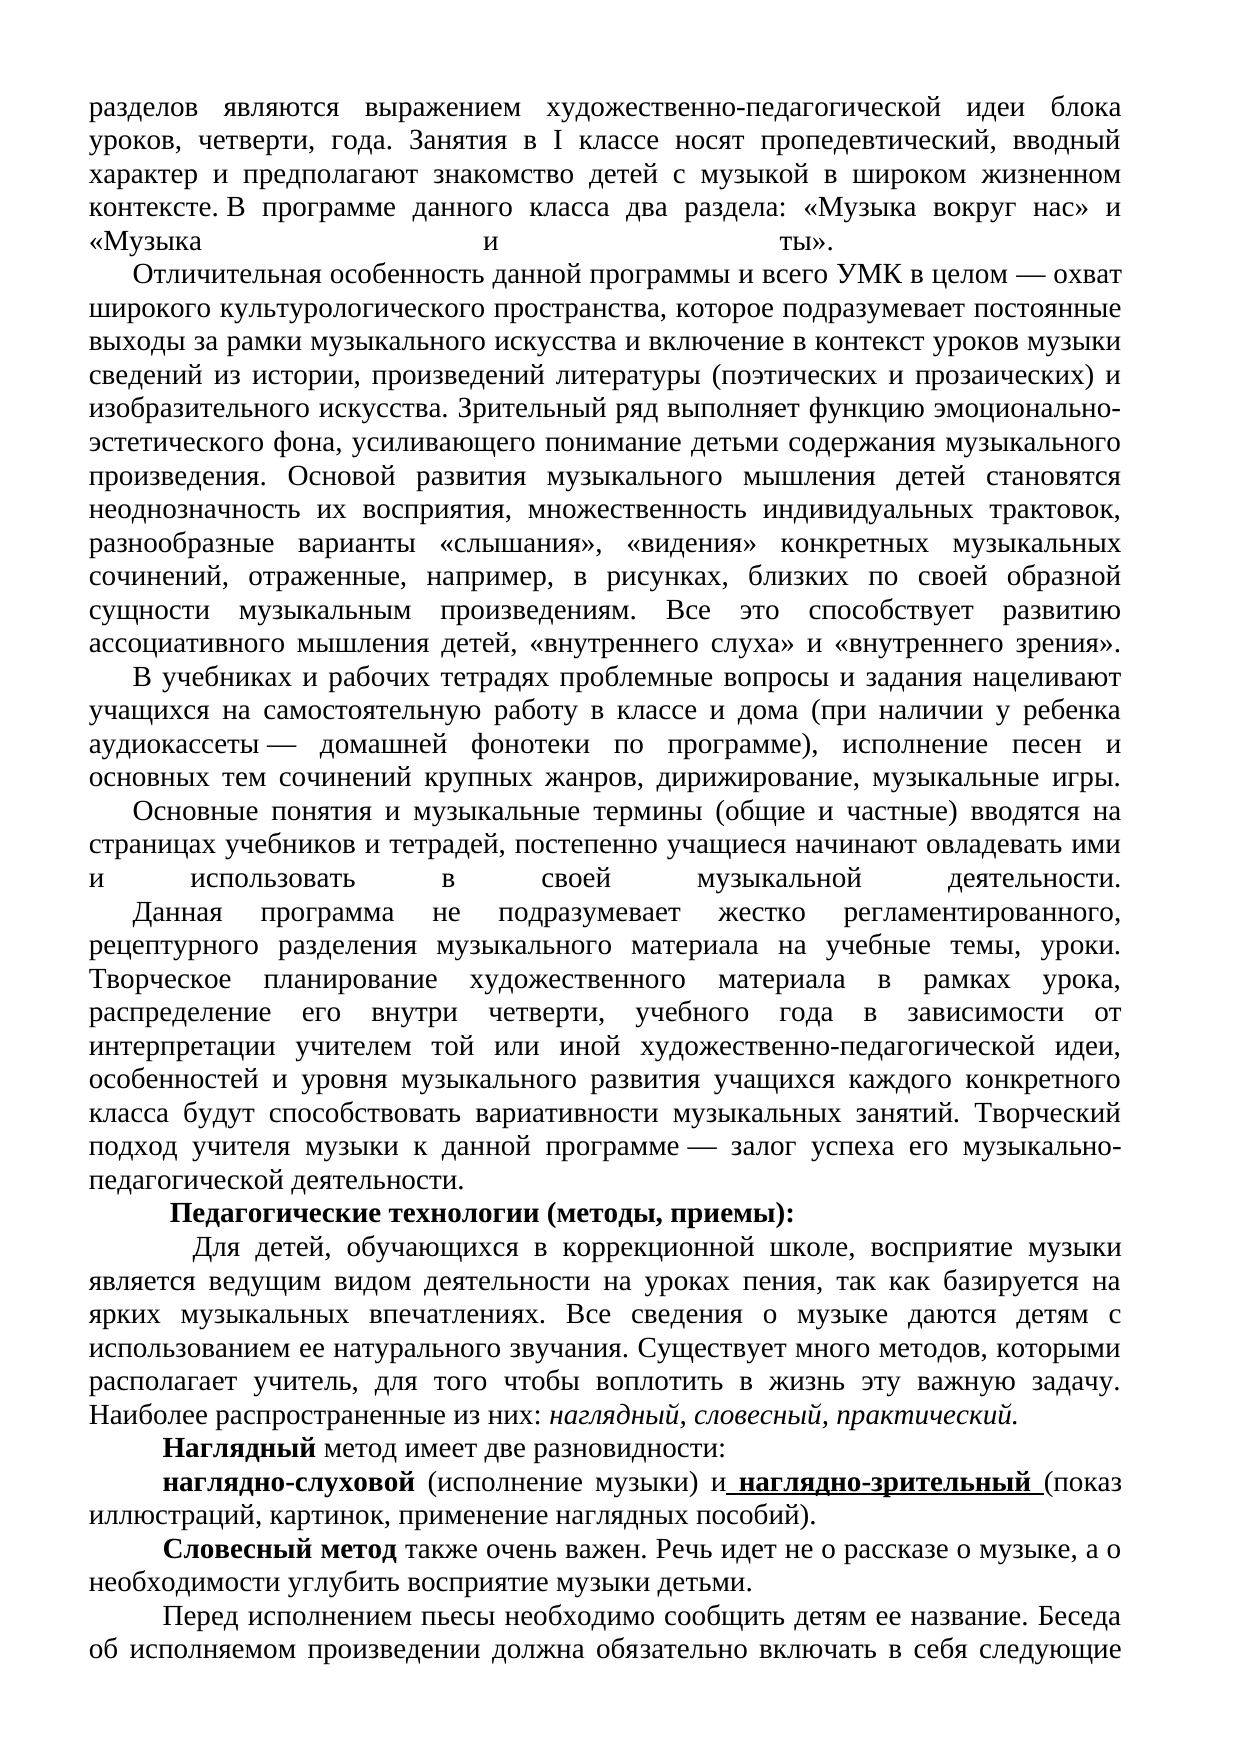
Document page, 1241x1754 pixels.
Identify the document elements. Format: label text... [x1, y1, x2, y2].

text Для детей, обучающихся в коррекционной школе, восприятие музыки является ведущим видом деятельности на уроках пения, так как базируется на ярких музыкальных впечатлениях. Все сведения о музыке даются детям с использованием ее натурального звучания. Существует много методов, которыми располагает учитель, для того чтобы воплотить в жизнь эту важную задачу. Наиболее распространенные из них: наглядный, словесный, практический. [88, 1229, 1122, 1430]
text Наглядный метод имеет две разновидности: [88, 1430, 1122, 1464]
text Педагогические технологии (методы, приемы): [88, 1196, 1122, 1229]
text Словесный метод также очень важен. Речь идет не о рассказе о музыке, а о необходимости углубить восприятие музыки детьми. [88, 1531, 1122, 1598]
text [88, 89, 1122, 1196]
text наглядно-слуховой (исполнение музыки) и наглядно-зрительный (показ иллюстраций, картинок, применение наглядных пособий). [88, 1464, 1122, 1531]
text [88, 1598, 1122, 1665]
